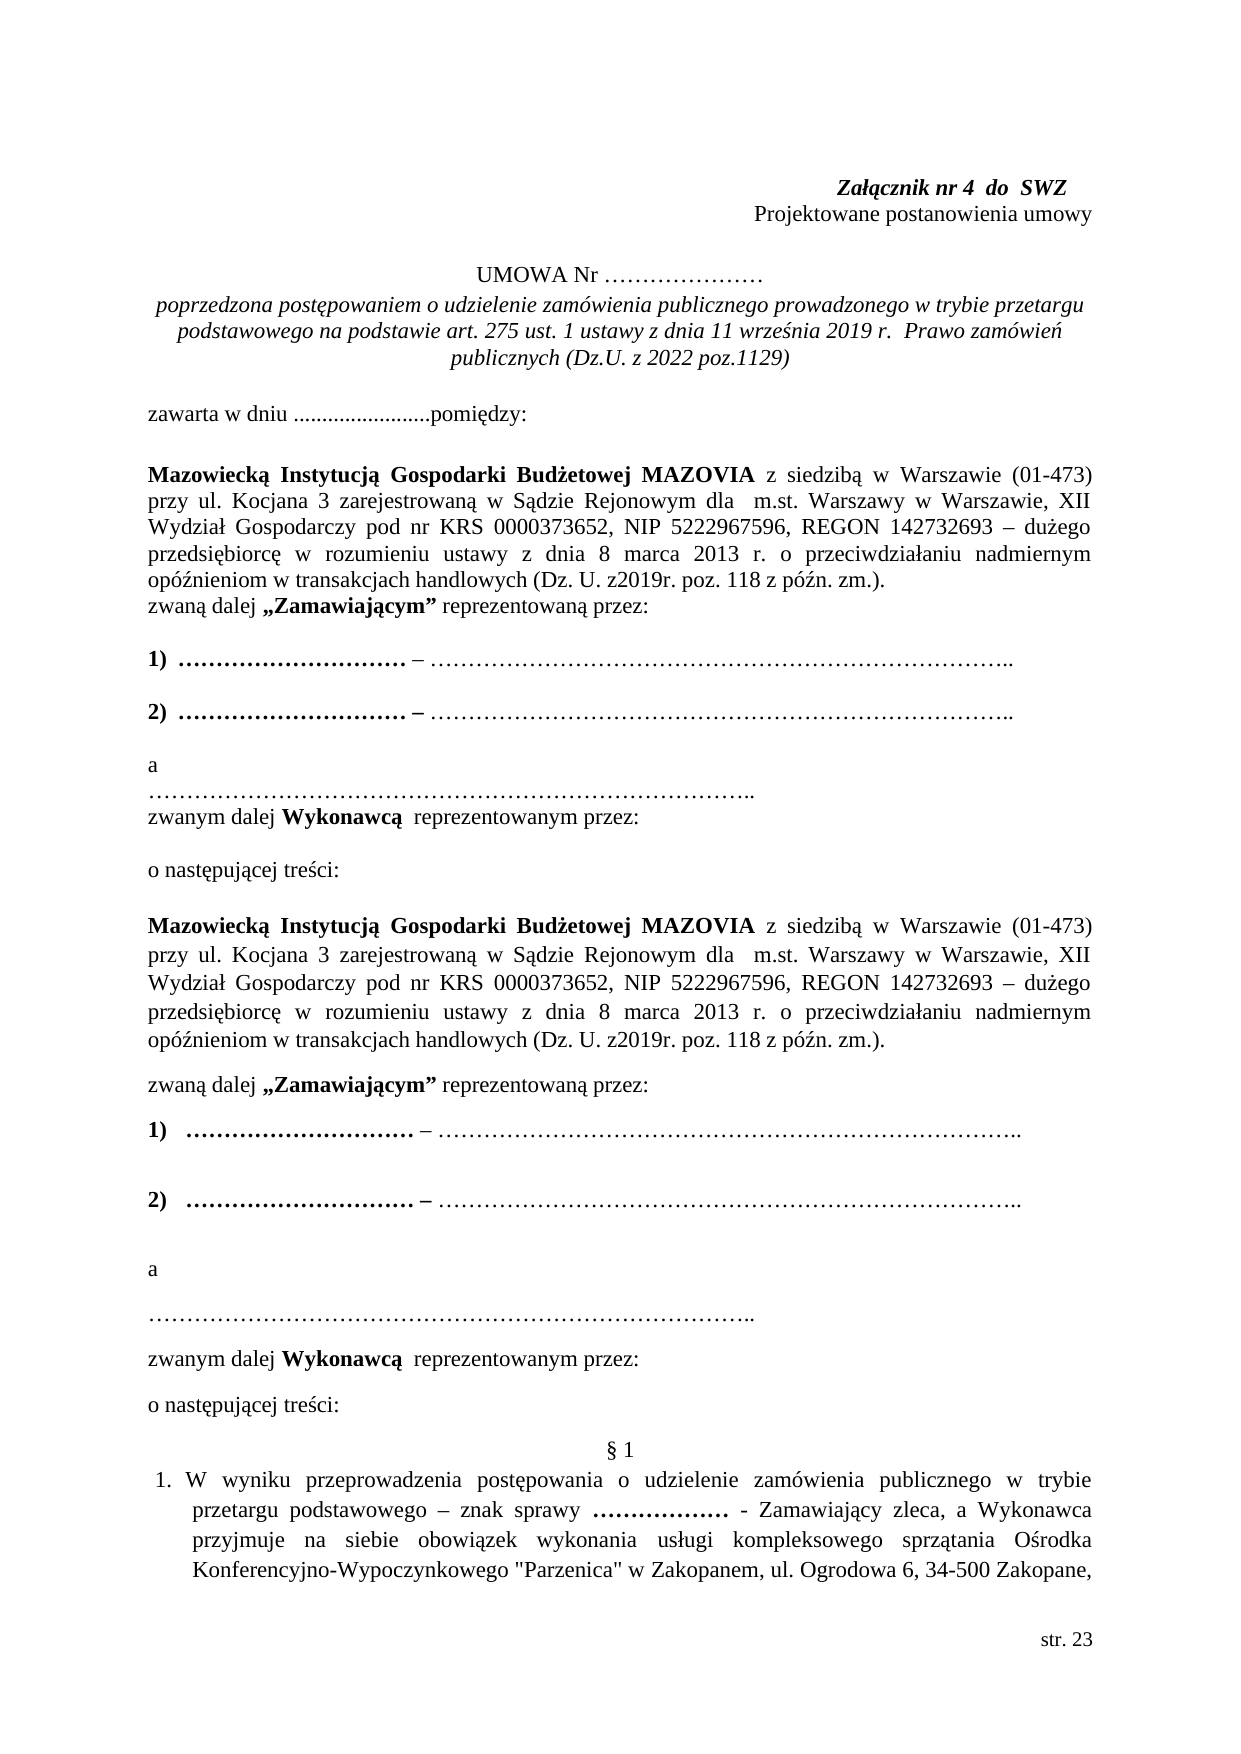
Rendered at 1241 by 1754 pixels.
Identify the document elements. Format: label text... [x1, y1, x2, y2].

text a [148, 1255, 1092, 1282]
list ………………………… – ………………………………………………………………….. [148, 1186, 1092, 1212]
text Załącznik nr 4 do SWZ [752, 174, 1092, 200]
text …………………………………………………………………….. [148, 1300, 1092, 1327]
text o następującej treści: [148, 1391, 1092, 1417]
list ………………………… – ………………………………………………………………….. [148, 698, 1092, 724]
text zawarta w dniu ........................pomiędzy: [148, 400, 1092, 427]
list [154, 1466, 1092, 1583]
text Mazowiecką Instytucją Gospodarki Budżetowej MAZOVIA z siedzibą w Warszawie (01-473) przy ul. Kocjana 3 zarejestrowaną w Sądzie Rejonowym dla m.st. Warszawy w Warszawie, XII Wydział Gospodarczy pod nr KRS 0000373652, NIP 5222967596, REGON 142732693 – dużego przedsiębiorcę w rozumieniu ustawy z dnia 8 marca 2013 r. o przeciwdziałaniu nadmiernym opóźnieniom w transakcjach handlowych (Dz. U. z2019r. poz. 118 z późn. zm.). [148, 913, 1092, 1053]
text § 1 [148, 1436, 1092, 1462]
text …………………………………………………………………….. [148, 777, 1092, 803]
list ………………………… – ………………………………………………………………….. [148, 645, 1092, 672]
text zwaną dalej „Zamawiającym” reprezentowaną przez: [148, 592, 1092, 619]
text Projektowane postanowienia umowy [148, 200, 1092, 227]
text zwanym dalej Wykonawcą reprezentowanym przez: [148, 803, 1092, 830]
text Mazowiecką Instytucją Gospodarki Budżetowej MAZOVIA z siedzibą w Warszawie (01-473) przy ul. Kocjana 3 zarejestrowaną w Sądzie Rejonowym dla m.st. Warszawy w Warszawie, XII Wydział Gospodarczy pod nr KRS 0000373652, NIP 5222967596, REGON 142732693 – dużego przedsiębiorcę w rozumieniu ustawy z dnia 8 marca 2013 r. o przeciwdziałaniu nadmiernym opóźnieniom w transakcjach handlowych (Dz. U. z2019r. poz. 118 z późn. zm.). [148, 461, 1092, 592]
text o następującej treści: [148, 856, 1092, 882]
text zwanym dalej Wykonawcą reprezentowanym przez: [148, 1346, 1092, 1372]
list ………………………… – ………………………………………………………………….. [148, 1117, 1092, 1143]
text UMOWA Nr ………………… [148, 261, 1092, 287]
text a [148, 751, 1092, 777]
text poprzedzona postępowaniem o udzielenie zamówienia publicznego prowadzonego w trybie przetargu podstawowego na podstawie art. 275 ust. 1 ustawy z dnia 11 września 2019 r. Prawo zamówień publicznych (Dz.U. z 2022 poz.1129) [148, 291, 1092, 370]
text zwaną dalej „Zamawiającym” reprezentowaną przez: [148, 1071, 1092, 1098]
